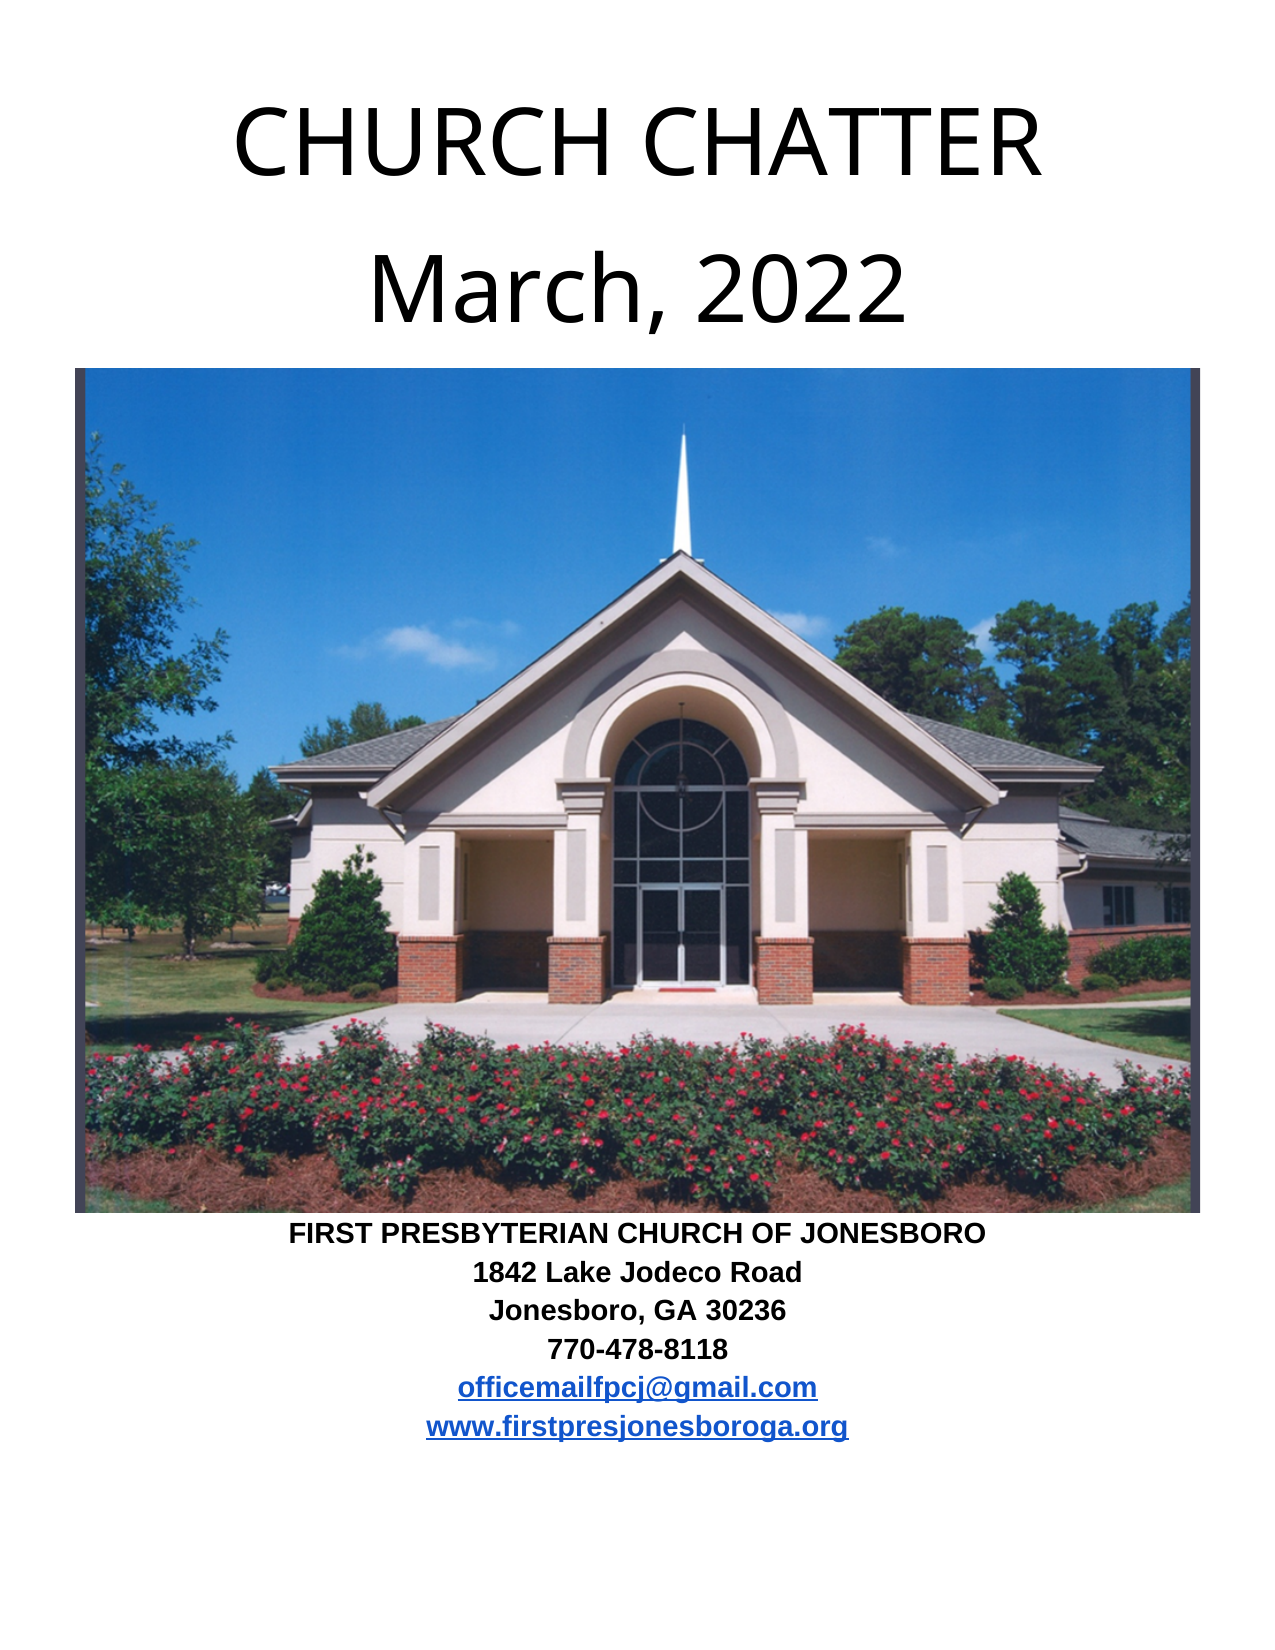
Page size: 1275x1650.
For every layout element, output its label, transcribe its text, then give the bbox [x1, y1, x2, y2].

text 770-478-8118 [75, 1332, 1200, 1365]
text CHURCH CHATTER [75, 75, 1200, 203]
text officemailfpcj@gmail.com [75, 1370, 1200, 1404]
text FIRST PRESBYTERIAN CHURCH OF JONESBORO [75, 1216, 1200, 1250]
text 1842 Lake Jodeco Road [75, 1255, 1200, 1288]
text March, 2022 [75, 222, 1200, 349]
text Jonesboro, GA 30236 [75, 1293, 1200, 1327]
picture [75, 368, 1200, 1213]
text www.firstpresjonesboroga.org [75, 1409, 1200, 1442]
